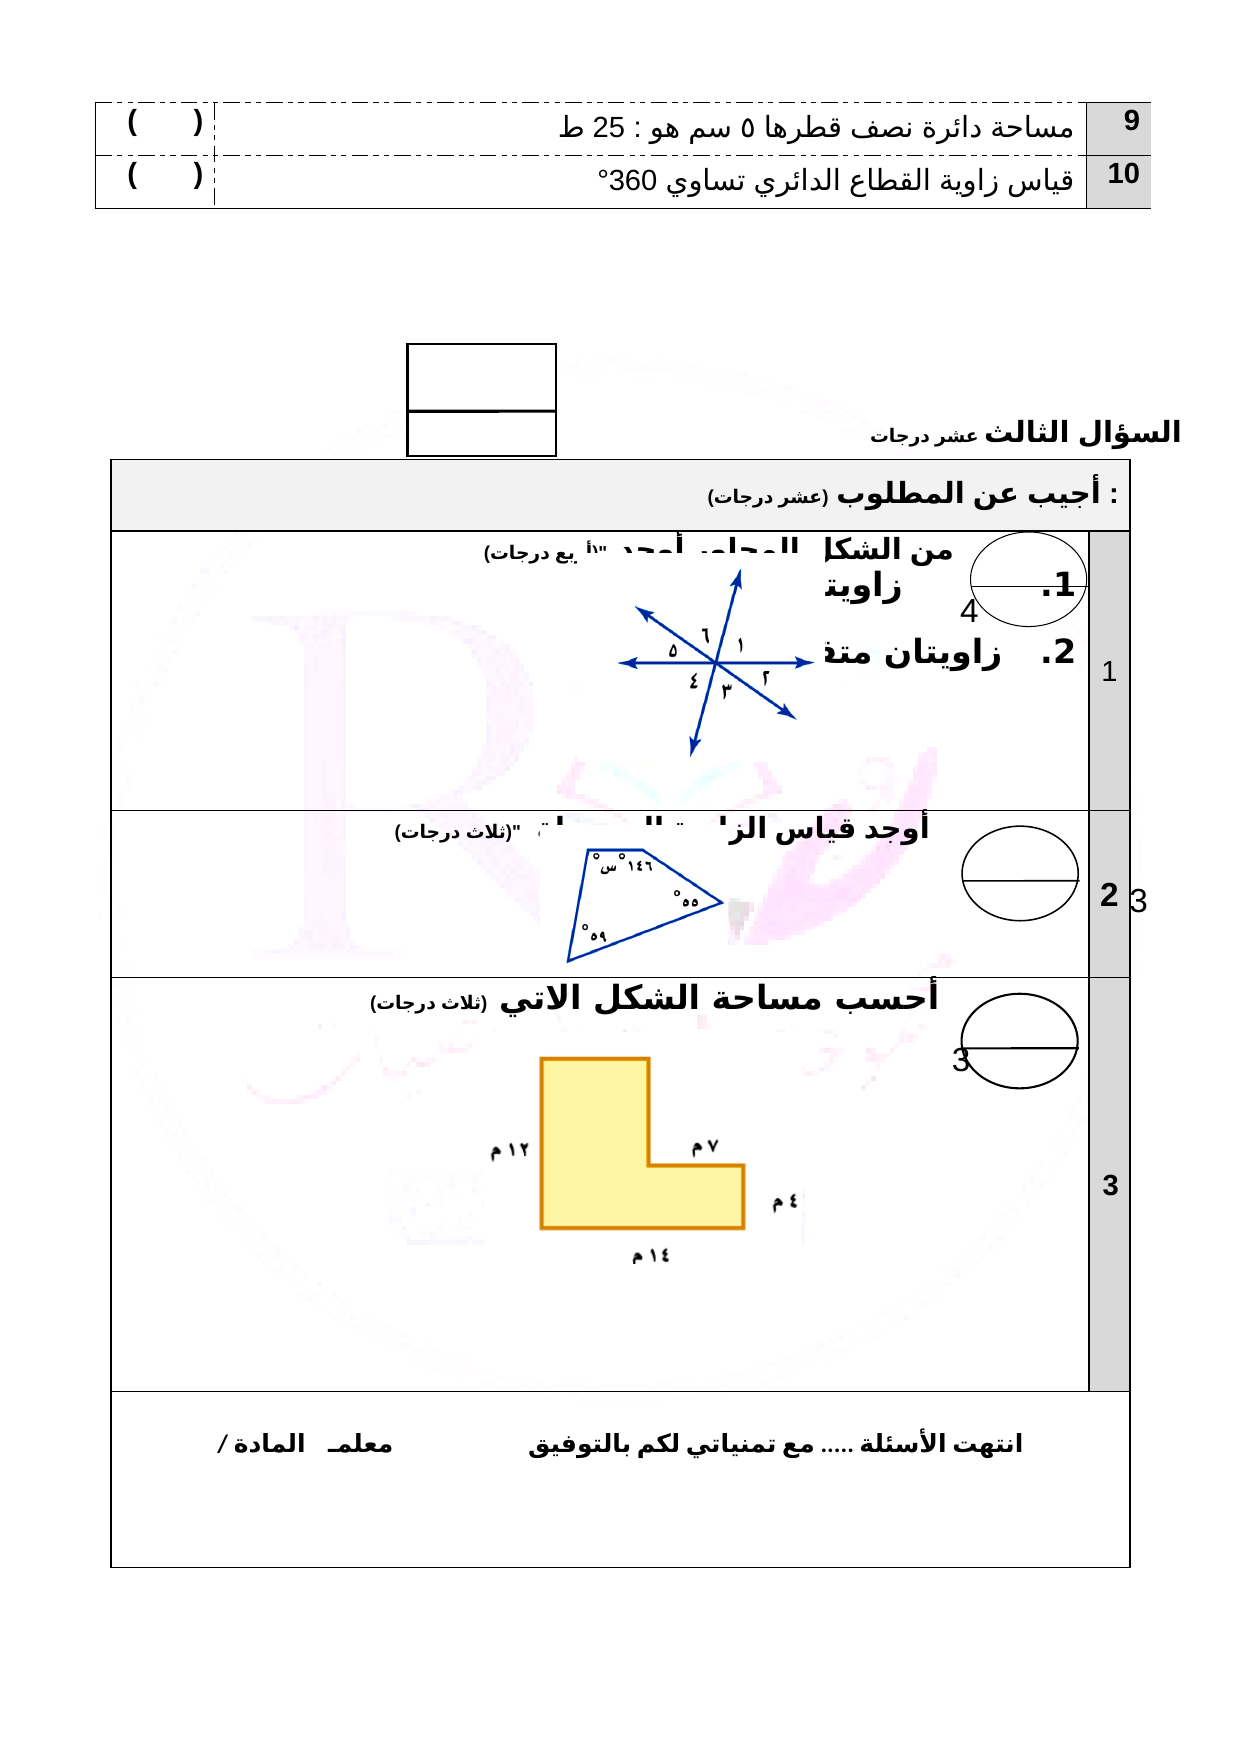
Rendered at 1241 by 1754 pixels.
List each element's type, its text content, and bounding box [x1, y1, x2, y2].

table_cell ( ) [96, 102, 214, 155]
table_cell 9 [1087, 103, 1151, 155]
table_cell ( ) [96, 155, 214, 208]
table_cell مساحة دائرة نصف قطرها ٥ سم هو : 25 ط [215, 102, 1086, 155]
table_cell 3 [1090, 978, 1129, 1391]
table_cell أحسب مساحة الشكل الاتي (ثلاث درجات) [112, 978, 1088, 1391]
table_cell قياس زاوية القطاع الدائري تساوي 360° [215, 155, 1086, 208]
text السؤال الثالث عشر درجات [59, 415, 1182, 449]
table_cell 1 [1090, 532, 1129, 810]
table_header : أجيب عن المطلوب (عشر درجات) [112, 460, 1129, 530]
table_cell 2 [1090, 811, 1129, 977]
table_cell من الشكل المجاور أوجد "(أربع درجات) زاويتان متجاورتان زاويتان متقابلتان بالرأس [112, 532, 1088, 810]
table_cell انتهت الأسئلة ..... مع تمنياتي لكم بالتوفيق معلمـ المادة / [112, 1392, 1129, 1567]
table_cell أوجد قياس الزاوية المجهولة "(ثلاث درجات) [112, 811, 1088, 977]
table_cell 10 [1087, 156, 1151, 208]
